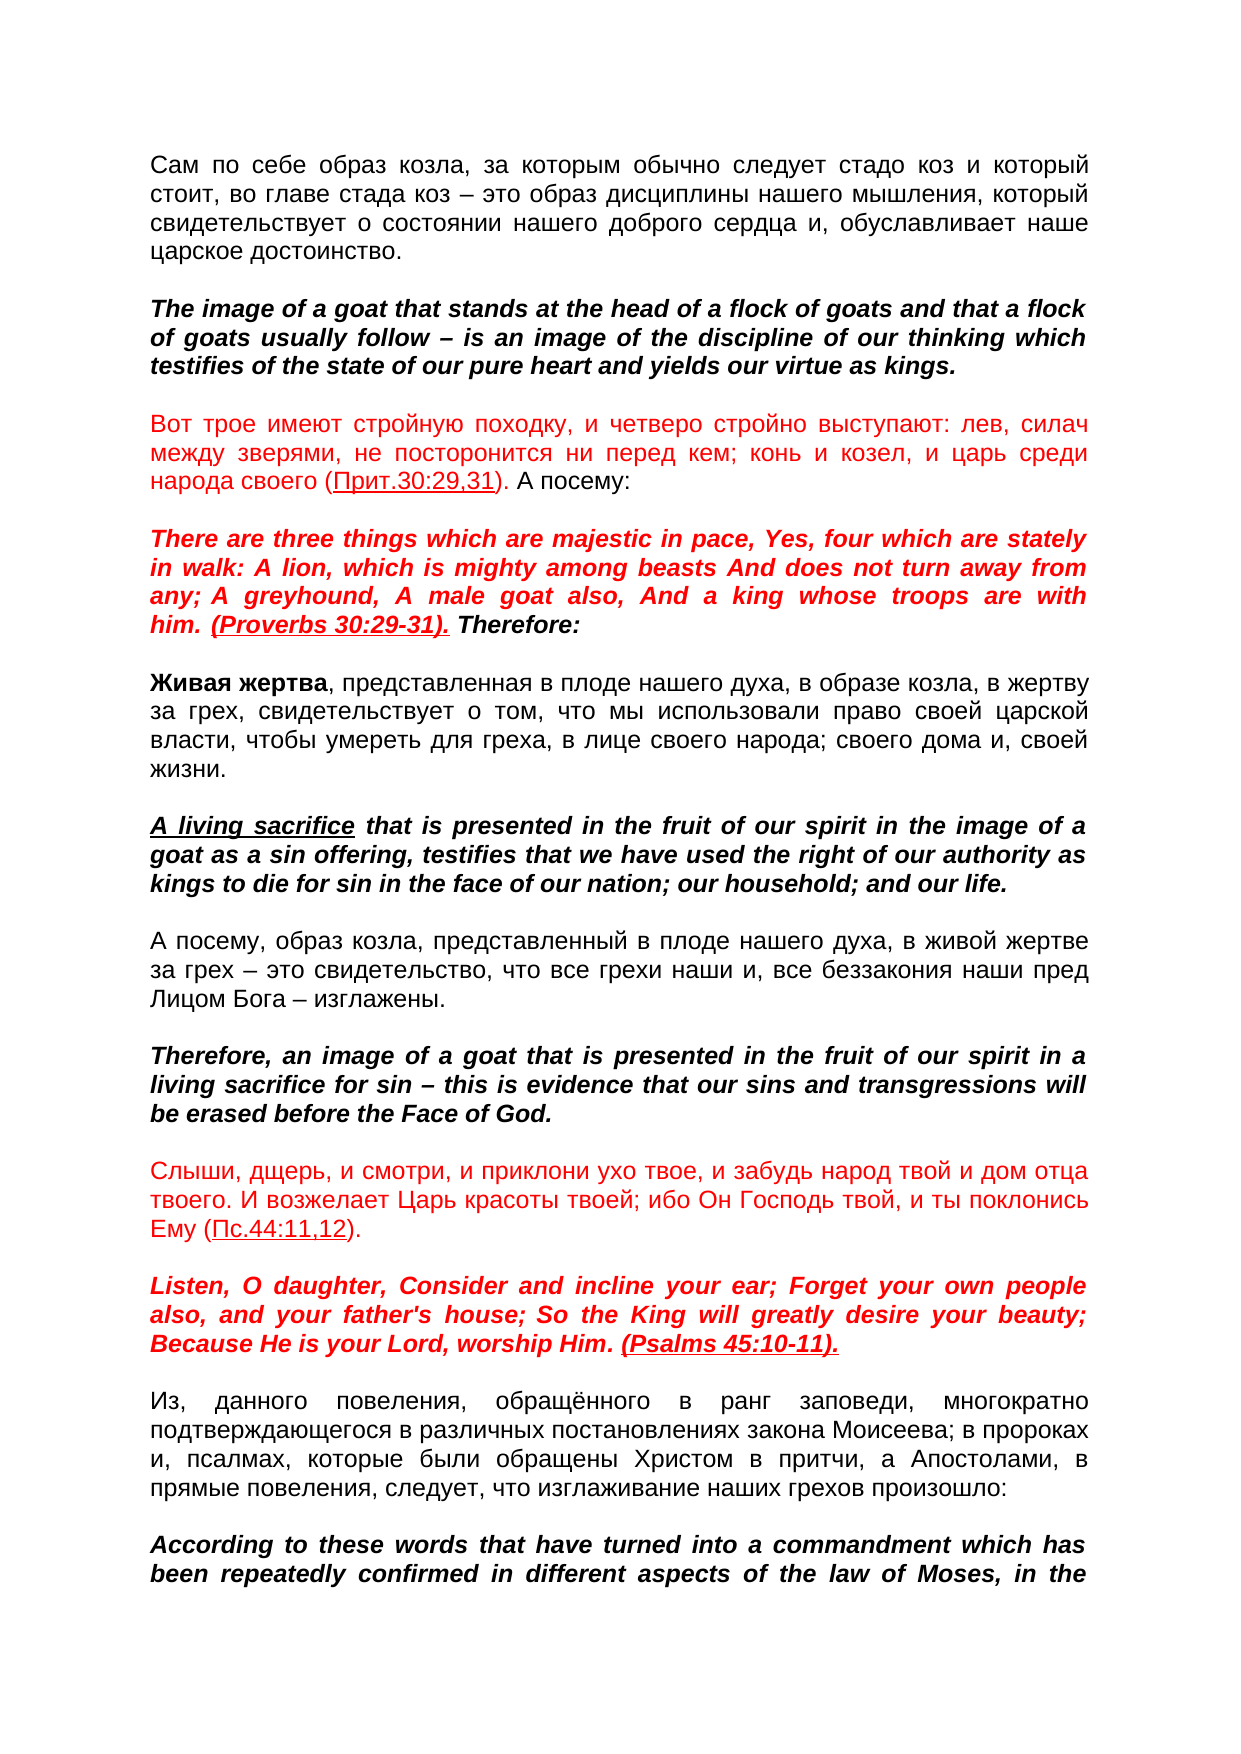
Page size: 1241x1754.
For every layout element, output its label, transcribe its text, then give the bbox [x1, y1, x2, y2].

text A living sacrifice that is presented in the fruit of our spirit in the image of a goat as a sin offering, testifies that we have used the right of our authority as kings to die for sin in the face of our nation; our household; and our life. [150, 811, 1090, 897]
text Вот трое имеют стройную походку, и четверо стройно выступают: лев, силач между зверями, не посторонится ни перед кем; конь и козел, и царь среди народа своего (Прит.30:29,31). А посему: [150, 409, 1090, 495]
text Listen, O daughter, Consider and incline your ear; Forget your own people also, and your father's house; So the King will greatly desire your beauty; Because He is your Lord, worship Him. (Psalms 45:10-11). [150, 1271, 1090, 1357]
text The image of a goat that stands at the head of a flock of goats and that a flock of goats usually follow – is an image of the discipline of our thinking which testifies of the state of our pure heart and yields our virtue as kings. [150, 294, 1090, 380]
text Живая жертва, представленная в плоде нашего духа, в образе козла, в жертву за грех, свидетельствует о том, что мы использовали право своей царской власти, чтобы умереть для греха, в лице своего народа; своего дома и, своей жизни. [150, 667, 1090, 782]
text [150, 1530, 1090, 1587]
text Сам по себе образ козла, за которым обычно следует стадо коз и который стоит, во главе стада коз – это образ дисциплины нашего мышления, который свидетельствует о состоянии нашего доброго сердца и, обуславливает наше царское достоинство. [150, 150, 1090, 265]
text Therefore, an image of a goat that is presented in the fruit of our spirit in a living sacrifice for sin – this is evidence that our sins and transgressions will be erased before the Face of God. [150, 1041, 1090, 1127]
text А посему, образ козла, представленный в плоде нашего духа, в живой жертве за грех – это свидетельство, что все грехи наши и, все беззакония наши пред Лицом Бога – изглажены. [150, 926, 1090, 1012]
text Слыши, дщерь, и смотри, и приклони ухо твое, и забудь народ твой и дом отца твоего. И возжелает Царь красоты твоей; ибо Он Господь твой, и ты поклонись Ему (Пс.44:11,12). [150, 1156, 1090, 1242]
text There are three things which are majestic in pace, Yes, four which are stately in walk: A lion, which is mighty among beasts And does not turn away from any; A greyhound, A male goat also, And a king whose troops are with him. (Proverbs 30:29-31). Therefore: [150, 524, 1090, 639]
text Из, данного повеления, обращённого в ранг заповеди, многократно подтверждающегося в различных постановлениях закона Моисеева; в пророках и, псалмах, которые были обращены Христом в притчи, а Апостолами, в прямые повеления, следует, что изглаживание наших грехов произошло: [150, 1386, 1090, 1501]
